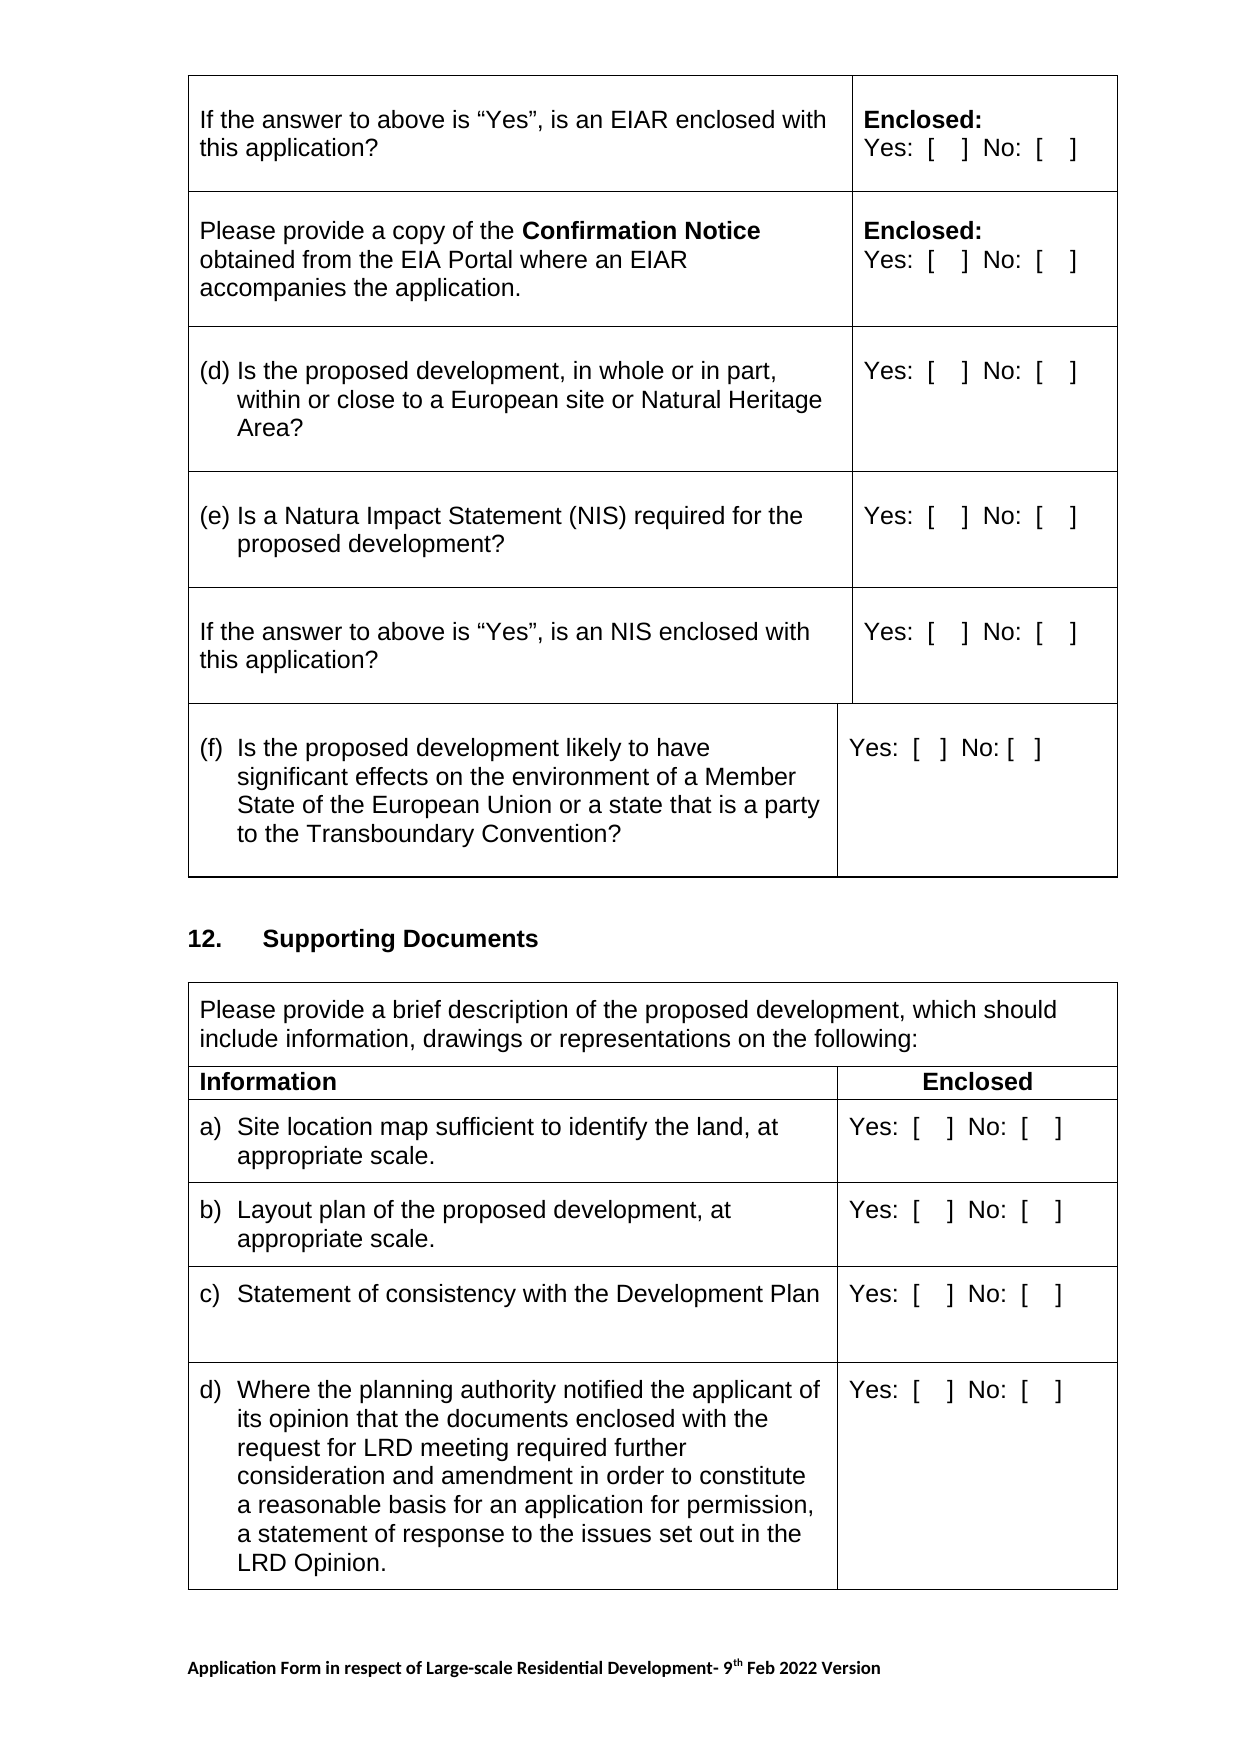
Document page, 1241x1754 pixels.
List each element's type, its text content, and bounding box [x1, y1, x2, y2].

table_cell Is the proposed development, in whole or in part, within or close to a European site or Natural Heritage Area? [189, 327, 852, 471]
table_cell Yes: [ ] No: [ ] [838, 1100, 1117, 1182]
table_cell Layout plan of the proposed development, at appropriate scale. [189, 1183, 837, 1266]
table_cell Please provide a copy of the Confirmation Notice obtained from the EIA Portal where an EIAR accompanies the application. [189, 192, 852, 326]
table_cell Site location map sufficient to identify the land, at appropriate scale. [189, 1100, 837, 1182]
table_cell Yes: [ ] No: [ ] [853, 472, 1117, 587]
table_cell Is a Natura Impact Statement (NIS) required for the proposed development? [189, 472, 852, 587]
table_header Please provide a brief description of the proposed development, which should include information, drawings or representations on the following: [189, 983, 1117, 1066]
text 12. Supporting Documents [187, 924, 1053, 953]
table_cell Enclosed: Yes: [ ] No: [ ] [853, 76, 1117, 191]
table_cell Yes: [ ] No: [ ] [838, 1267, 1117, 1362]
table_cell Enclosed: Yes: [ ] No: [ ] [853, 192, 1117, 326]
table_cell Yes: [ ] No: [ ] [838, 1363, 1117, 1589]
table_cell Yes: [ ] No: [ ] [853, 327, 1117, 471]
table_cell Statement of consistency with the Development Plan [189, 1267, 837, 1362]
table_cell Where the planning authority notified the applicant of its opinion that the documents enclosed with the request for LRD meeting required further consideration and amendment in order to constitute a reasonable basis for an application for permission, a statement of response to the issues set out in the LRD Opinion. [189, 1363, 837, 1589]
table_cell If the answer to above is “Yes”, is an NIS enclosed with this application? [189, 588, 852, 703]
table_cell If the answer to above is “Yes”, is an EIAR enclosed with this application? [189, 76, 852, 191]
table_cell Enclosed [838, 1067, 1117, 1098]
table_cell Yes: [ ] No: [ ] [838, 704, 1117, 876]
table_cell Is the proposed development likely to have significant effects on the environment of a Member State of the European Union or a state that is a party to the Transboundary Convention? [189, 704, 837, 876]
table_cell Yes: [ ] No: [ ] [853, 588, 1117, 703]
table_cell Yes: [ ] No: [ ] [838, 1183, 1117, 1266]
table_cell Information [189, 1067, 837, 1098]
